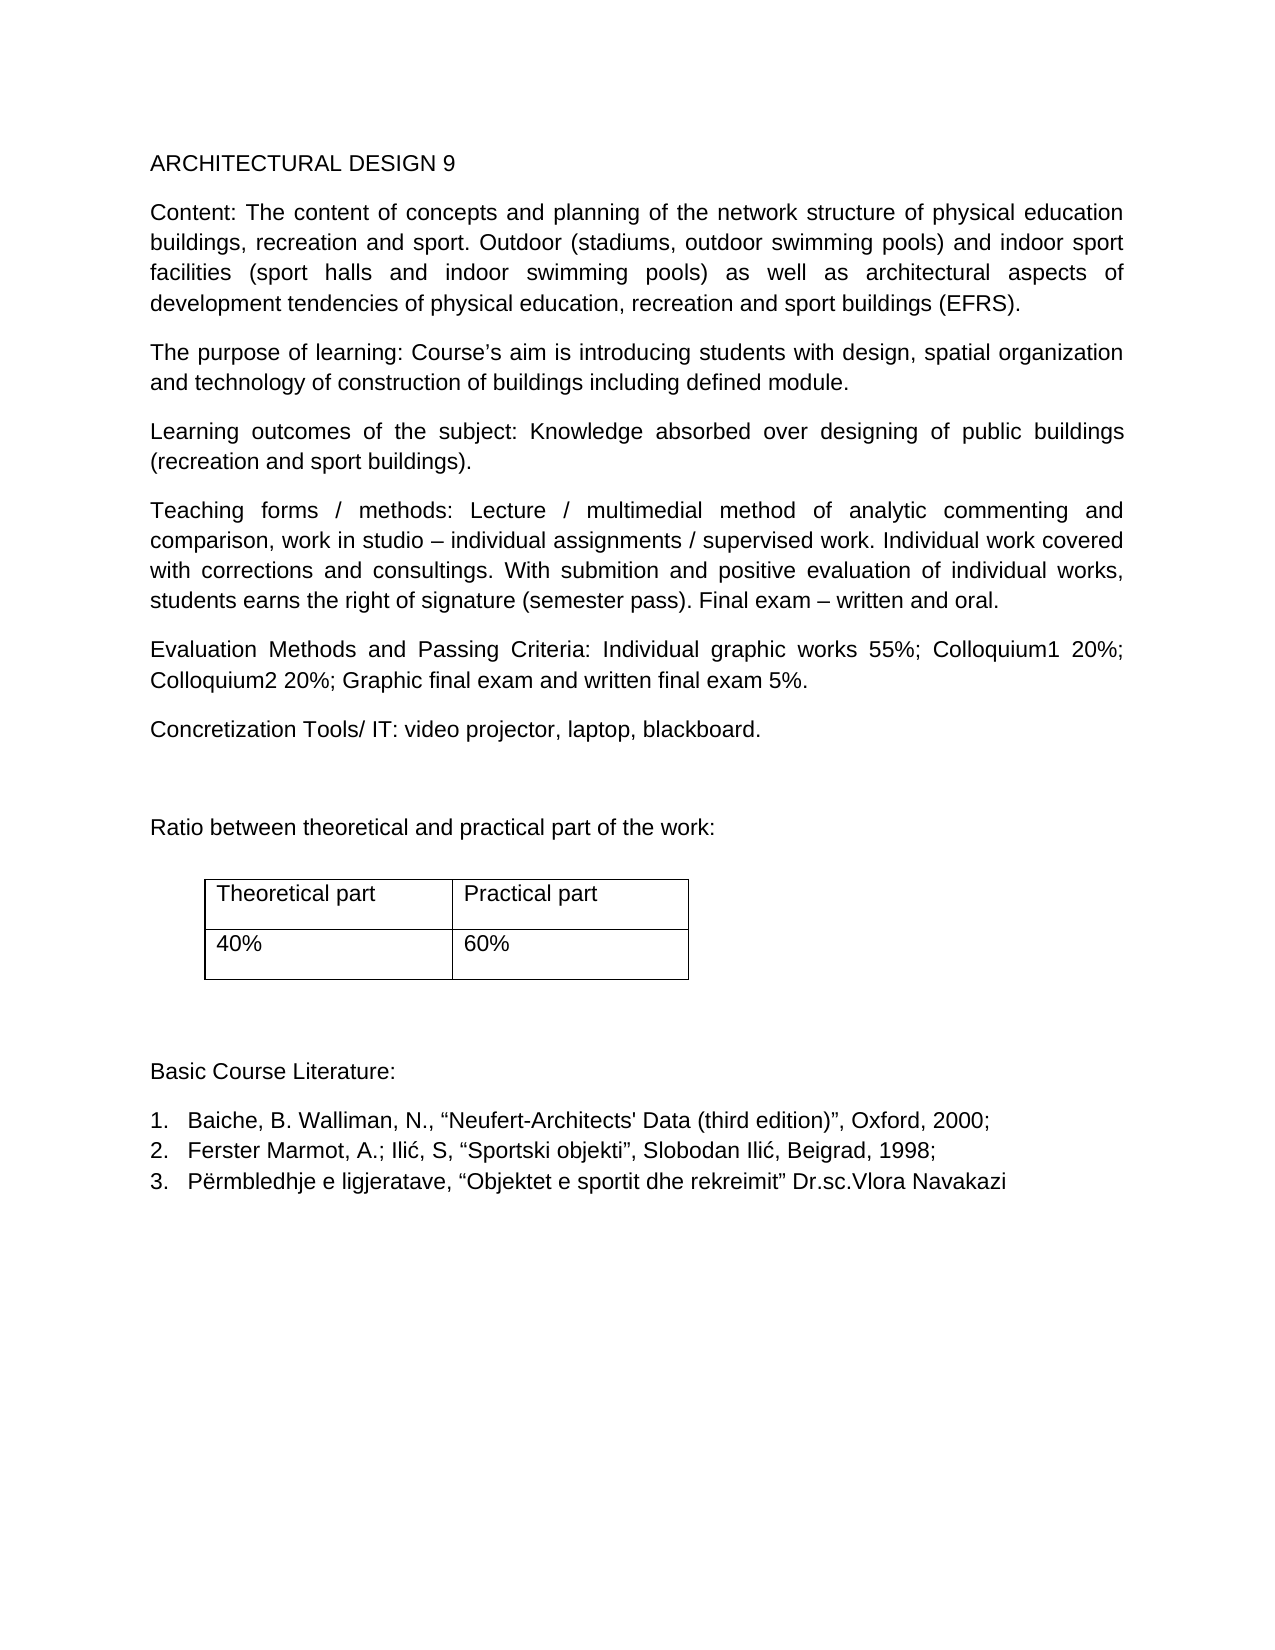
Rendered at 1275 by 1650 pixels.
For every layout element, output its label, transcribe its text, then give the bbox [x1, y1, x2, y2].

list Ferster Marmot, A.; Ilić, S, “Sportski objekti”, Slobodan Ilić, Beigrad, 1998; [150, 1137, 1125, 1164]
table_cell 60% [453, 930, 688, 979]
text Learning outcomes of the subject: Knowledge absorbed over designing of public buildings (recreation and sport buildings). [150, 418, 1125, 474]
list Baiche, B. Walliman, N., “Neufert-Architects' Data (third edition)”, Oxford, 2000; [150, 1107, 1125, 1134]
table_header Practical part [453, 880, 688, 929]
table_cell 40% [206, 930, 452, 979]
text Ratio between theoretical and practical part of the work: [150, 813, 1125, 840]
list Përmbledhje e ligjeratave, “Objektet e sportit dhe rekreimit” Dr.sc.Vlora Navakazi [150, 1168, 1125, 1194]
text Evaluation Methods and Passing Criteria: Individual graphic works 55%; Colloquium1 20%; Colloquium2 20%; Graphic final exam and written final exam 5%. [150, 636, 1125, 693]
table_header Theoretical part [206, 880, 452, 929]
text ARCHITECTURAL DESIGN 9 [150, 150, 1125, 176]
text Basic Course Literature: [150, 1058, 1125, 1085]
text Concretization Tools/ IT: video projector, laptop, blackboard. [150, 716, 1125, 742]
text The purpose of learning: Course’s aim is introducing students with design, spatial organization and technology of construction of buildings including defined module. [150, 338, 1125, 395]
text Teaching forms / methods: Lecture / multimedial method of analytic commenting and comparison, work in studio – individual assignments / supervised work. Individual work covered with corrections and consultings. With submition and positive evaluation of individual works, students earns the right of signature (semester pass). Final exam – written and oral. [150, 497, 1125, 614]
text Content: The content of concepts and planning of the network structure of physical education buildings, recreation and sport. Outdoor (stadiums, outdoor swimming pools) and indoor sport facilities (sport halls and indoor swimming pools) as well as architectural aspects of development tendencies of physical education, recreation and sport buildings (EFRS). [150, 199, 1125, 316]
